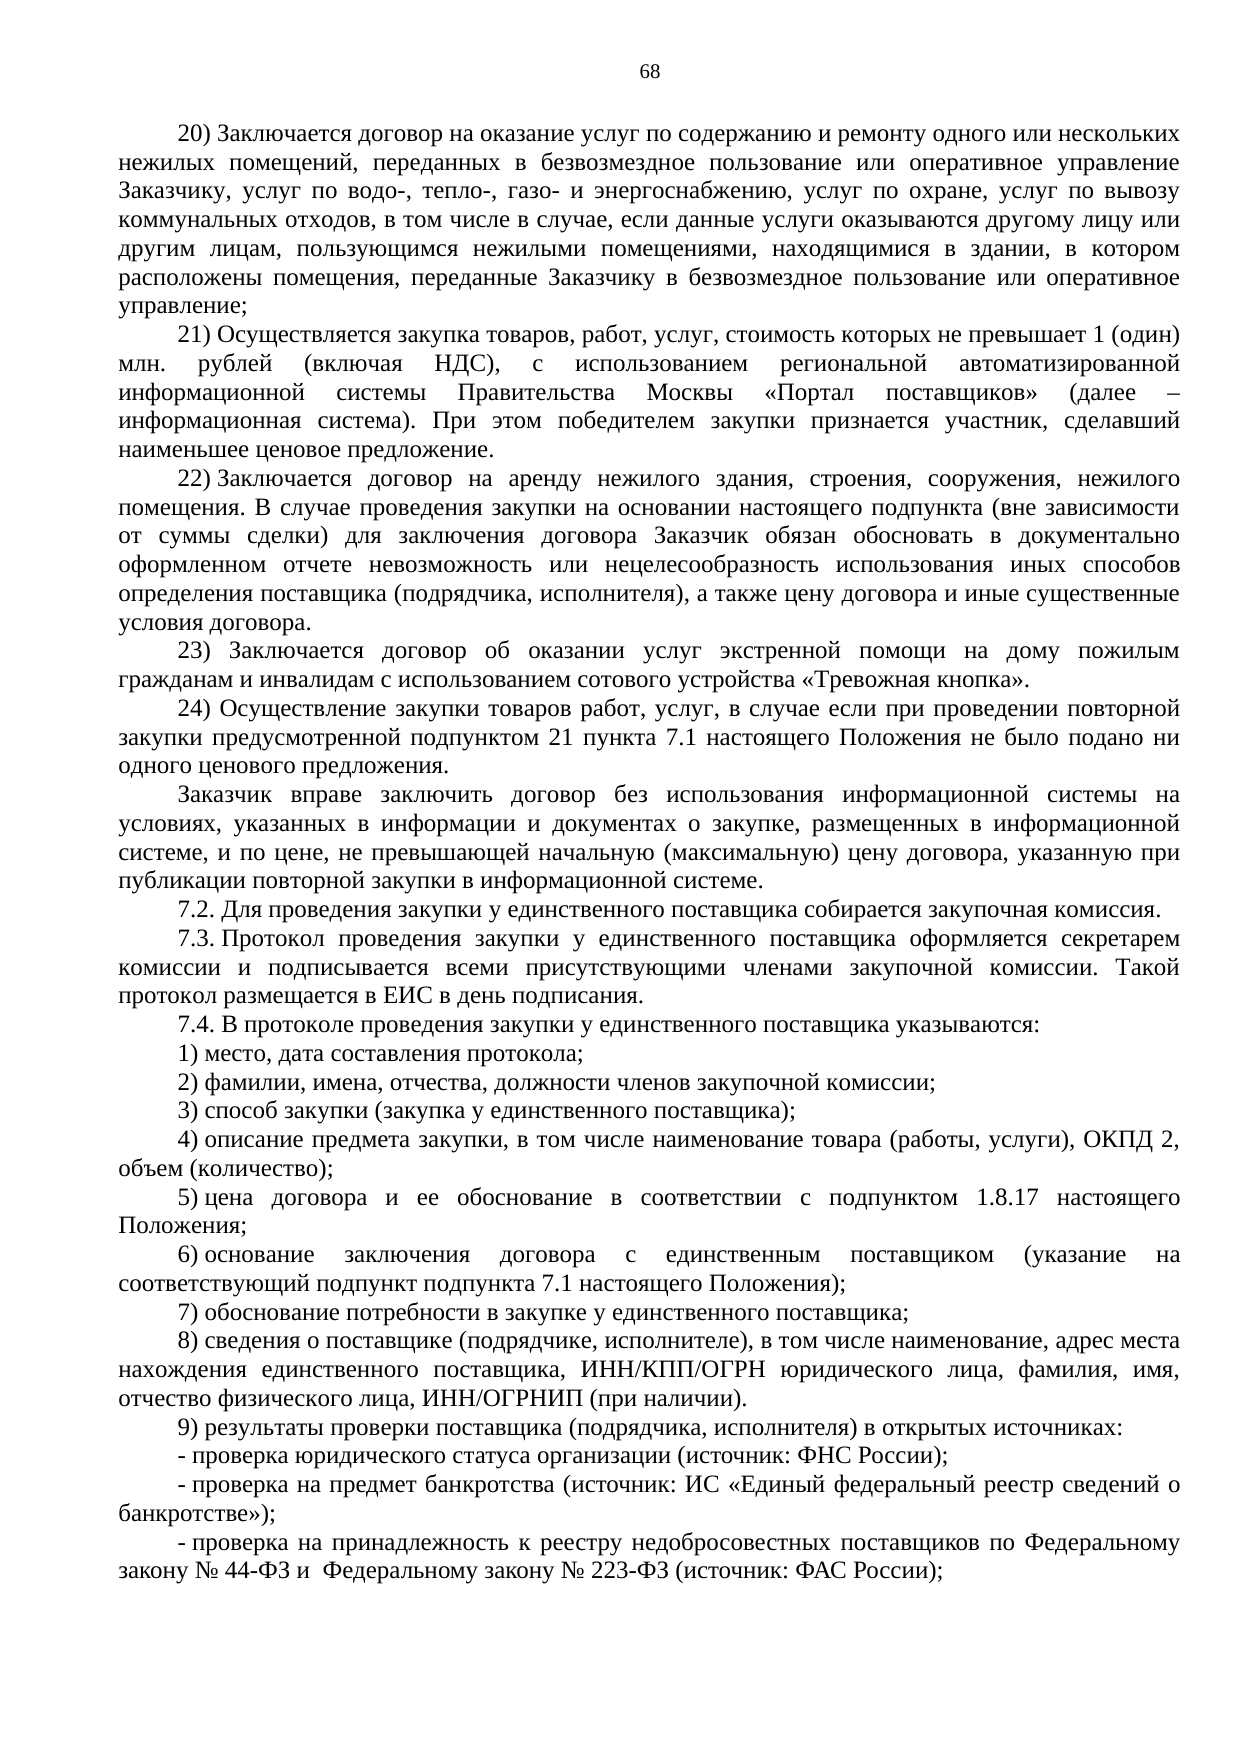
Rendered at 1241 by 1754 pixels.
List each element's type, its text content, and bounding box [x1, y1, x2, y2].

text 5) цена договора и ее обоснование в соответствии с подпунктом 1.8.17 настоящего Положения; [118, 1182, 1181, 1239]
text Заказчик вправе заключить договор без использования информационной системы на условиях, указанных в информации и документах о закупке, размещенных в информационной системе, и по цене, не превышающей начальную (максимальную) цену договора, указанную при публикации повторной закупки в информационной системе. [118, 779, 1181, 894]
text - проверка юридического статуса организации (источник: ФНС России); [118, 1441, 1181, 1469]
text 6) основание заключения договора с единственным поставщиком (указание на соответствующий подпункт подпункта 7.1 настоящего Положения); [118, 1239, 1181, 1297]
text 20) Заключается договор на оказание услуг по содержанию и ремонту одного или нескольких нежилых помещений, переданных в безвозмездное пользование или оперативное управление Заказчику, услуг по водо-, тепло-, газо- и энергоснабжению, услуг по охране, услуг по вывозу коммунальных отходов, в том числе в случае, если данные услуги оказываются другому лицу или другим лицам, пользующимся нежилыми помещениями, находящимися в здании, в котором расположены помещения, переданные Заказчику в безвозмездное пользование или оперативное управление; [118, 118, 1181, 319]
text 7.4. В протоколе проведения закупки у единственного поставщика указываются: [118, 1009, 1181, 1038]
text 8) сведения о поставщике (подрядчике, исполнителе), в том числе наименование, адрес места нахождения единственного поставщика, ИНН/КПП/ОГРН юридического лица, фамилия, имя, отчество физического лица, ИНН/ОГРНИП (при наличии). [118, 1326, 1181, 1412]
text 7.2. Для проведения закупки у единственного поставщика собирается закупочная комиссия. [118, 894, 1181, 923]
text 23) Заключается договор об оказании услуг экстренной помощи на дому пожилым гражданам и инвалидам с использованием сотового устройства «Тревожная кнопка». [118, 636, 1181, 693]
text 21) Осуществляется закупка товаров, работ, услуг, стоимость которых не превышает 1 (один) млн. рублей (включая НДС), с использованием региональной автоматизированной информационной системы Правительства Москвы «Портал поставщиков» (далее – информационная система). При этом победителем закупки признается участник, сделавший наименьшее ценовое предложение. [118, 319, 1181, 463]
text 7.3. Протокол проведения закупки у единственного поставщика оформляется секретарем комиссии и подписывается всеми присутствующими членами закупочной комиссии. Такой протокол размещается в ЕИС в день подписания. [118, 923, 1181, 1009]
text - проверка на принадлежность к реестру недобросовестных поставщиков по Федеральному закону № 44-ФЗ и Федеральному закону № 223-ФЗ (источник: ФАС России); [118, 1527, 1181, 1584]
text 1) место, дата составления протокола; [118, 1038, 1181, 1067]
text 3) способ закупки (закупка у единственного поставщика); [118, 1096, 1181, 1124]
text 22) Заключается договор на аренду нежилого здания, строения, сооружения, нежилого помещения. В случае проведения закупки на основании настоящего подпункта (вне зависимости от суммы сделки) для заключения договора Заказчик обязан обосновать в документально оформленном отчете невозможность или нецелесообразность использования иных способов определения поставщика (подрядчика, исполнителя), а также цену договора и иные существенные условия договора. [118, 463, 1181, 636]
text 7) обоснование потребности в закупке у единственного поставщика; [118, 1297, 1181, 1326]
text 4) описание предмета закупки, в том числе наименование товара (работы, услуги), ОКПД 2, объем (количество); [118, 1124, 1181, 1182]
text 9) результаты проверки поставщика (подрядчика, исполнителя) в открытых источниках: [118, 1412, 1181, 1441]
text 2) фамилии, имена, отчества, должности членов закупочной комиссии; [118, 1067, 1181, 1096]
text 24) Осуществление закупки товаров работ, услуг, в случае если при проведении повторной закупки предусмотренной подпунктом 21 пункта 7.1 настоящего Положения не было подано ни одного ценового предложения. [118, 693, 1181, 779]
text - проверка на предмет банкротства (источник: ИС «Единый федеральный реестр сведений о банкротстве»); [118, 1469, 1181, 1527]
